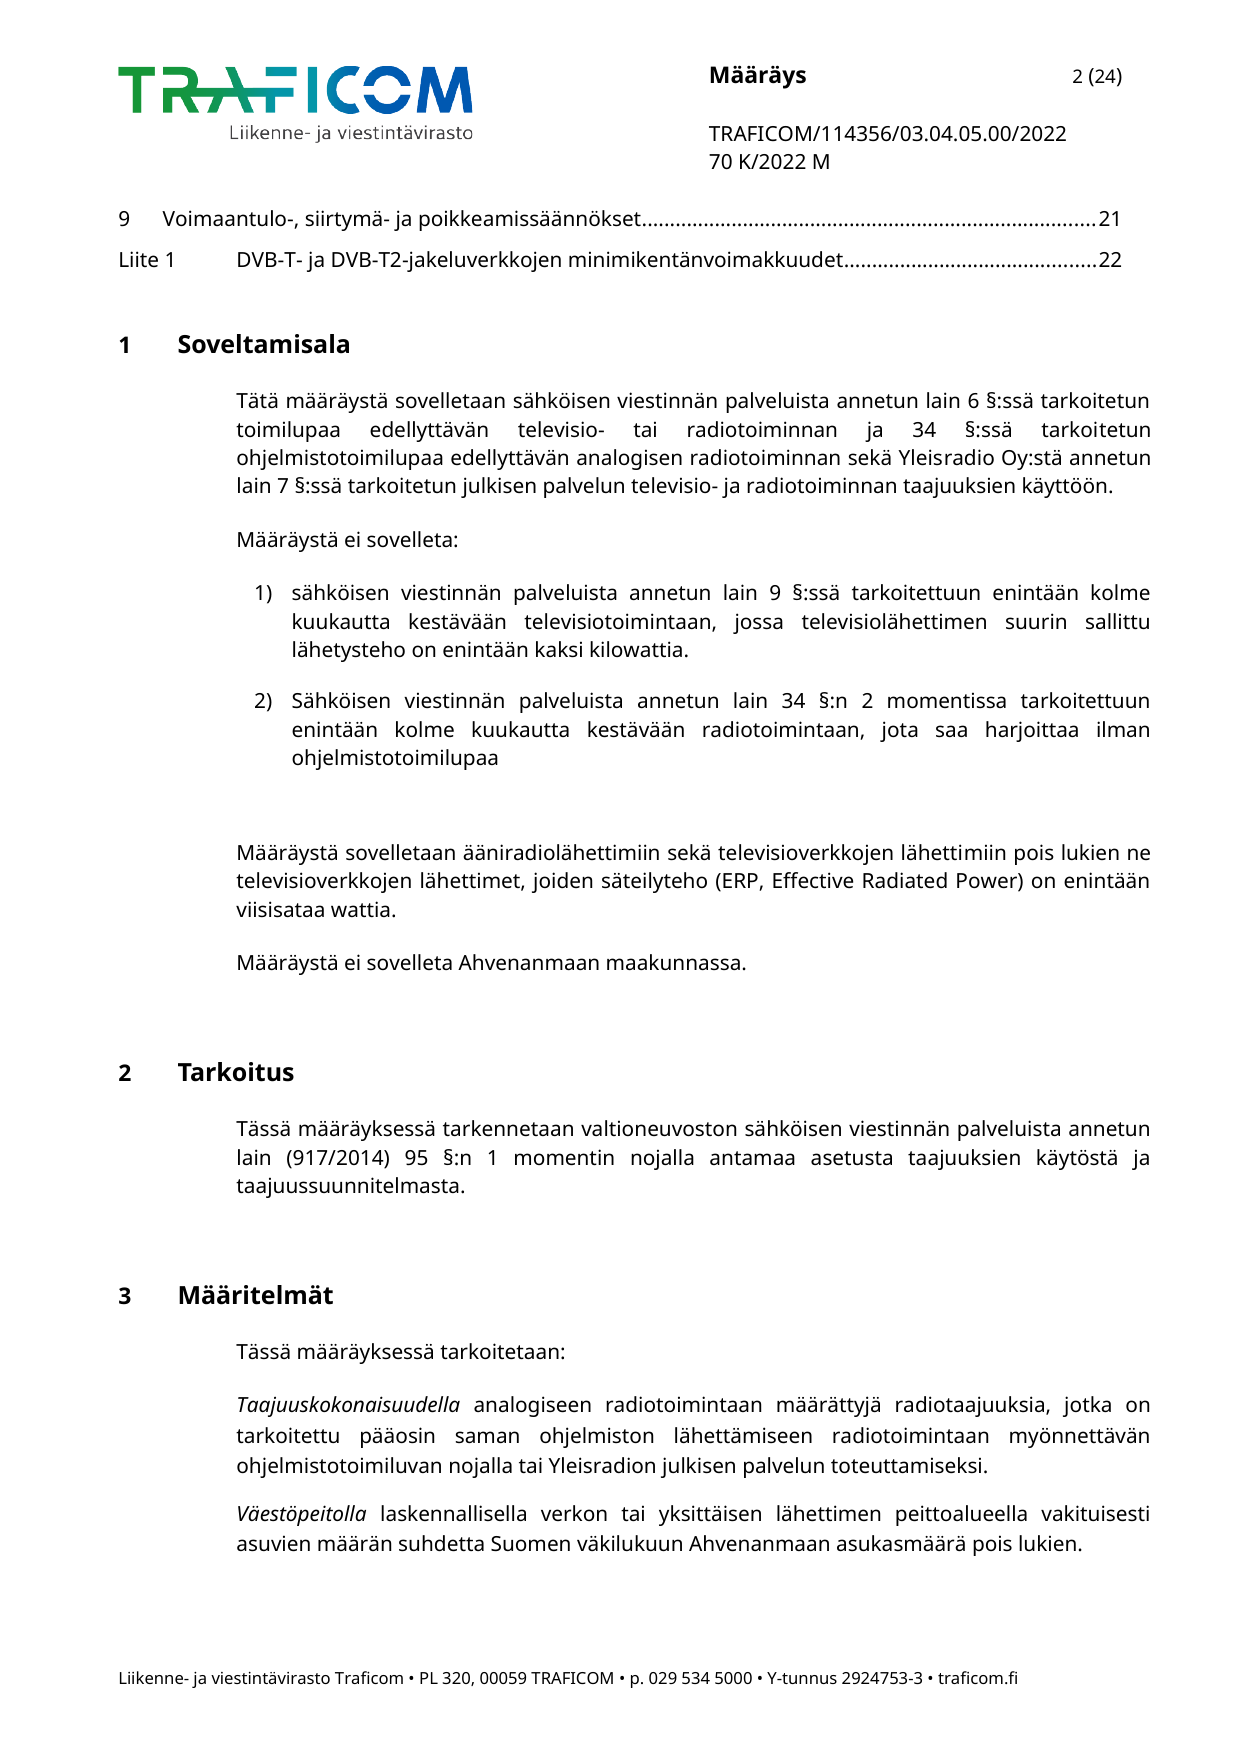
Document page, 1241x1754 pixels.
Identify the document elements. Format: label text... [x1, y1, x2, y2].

text Tässä määräyksessä tarkennetaan valtioneuvoston sähköisen viestinnän palveluista annetun lain (917/2014) 95 §:n 1 momentin nojalla antamaa asetusta taajuuksien käytöstä ja taajuussuunnitelmasta. [236, 1114, 1152, 1199]
text Väestöpeitolla laskennallisella verkon tai yksittäisen lähettimen peittoalueella vakituisesti asuvien määrän suhdetta Suomen väkilukuun Ahvenanmaan asukasmäärä pois lukien. [236, 1499, 1152, 1558]
text Määräystä ei sovelleta: [236, 525, 1152, 553]
subtitle Määritelmät [118, 1278, 1152, 1312]
subtitle Soveltamisala [118, 327, 1152, 361]
list Sähköisen viestinnän palveluista annetun lain 34 §:n 2 momentissa tarkoitettuun enintään kolme kuukautta kestävään radiotoimintaan, jota saa harjoittaa ilman ohjelmistotoimilupaa [254, 687, 1152, 772]
text Tässä määräyksessä tarkoitetaan: [236, 1337, 1152, 1365]
subtitle Tarkoitus [118, 1055, 1152, 1089]
text Määräystä sovelletaan ääniradiolähettimiin sekä televisioverkkojen lähettimiin pois lukien ne televisioverkkojen lähettimet, joiden säteilyteho (ERP, Effective Radiated Power) on enintään viisisataa wattia. [236, 838, 1152, 923]
list sähköisen viestinnän palveluista annetun lain 9 §:ssä tarkoitettuun enintään kolme kuukautta kestävään televisiotoimintaan, jossa televisiolähettimen suurin sallittu lähetysteho on enintään kaksi kilowattia. [254, 578, 1152, 664]
text Määräystä ei sovelleta Ahvenanmaan maakunnassa. [236, 948, 1152, 977]
text Taajuuskokonaisuudella analogiseen radiotoimintaan määrättyjä radiotaajuuksia, jotka on tarkoitettu pääosin saman ohjelmiston lähettämiseen radiotoimintaan myönnettävän ohjelmistotoimiluvan nojalla tai Yleisradion julkisen palvelun toteuttamiseksi. [236, 1390, 1152, 1480]
picture [118, 66, 473, 143]
text Tätä määräystä sovelletaan sähköisen viestinnän palveluista annetun lain 6 §:ssä tarkoitetun toimilupaa edellyttävän televisio- tai radiotoiminnan ja 34 §:ssä tarkoitetun ohjelmistotoimilupaa edellyttävän analogisen radiotoiminnan sekä Yleisradio Oy:stä annetun lain 7 §:ssä tarkoitetun julkisen palvelun televisio- ja radiotoiminnan taajuuksien käyttöön. [236, 386, 1152, 500]
